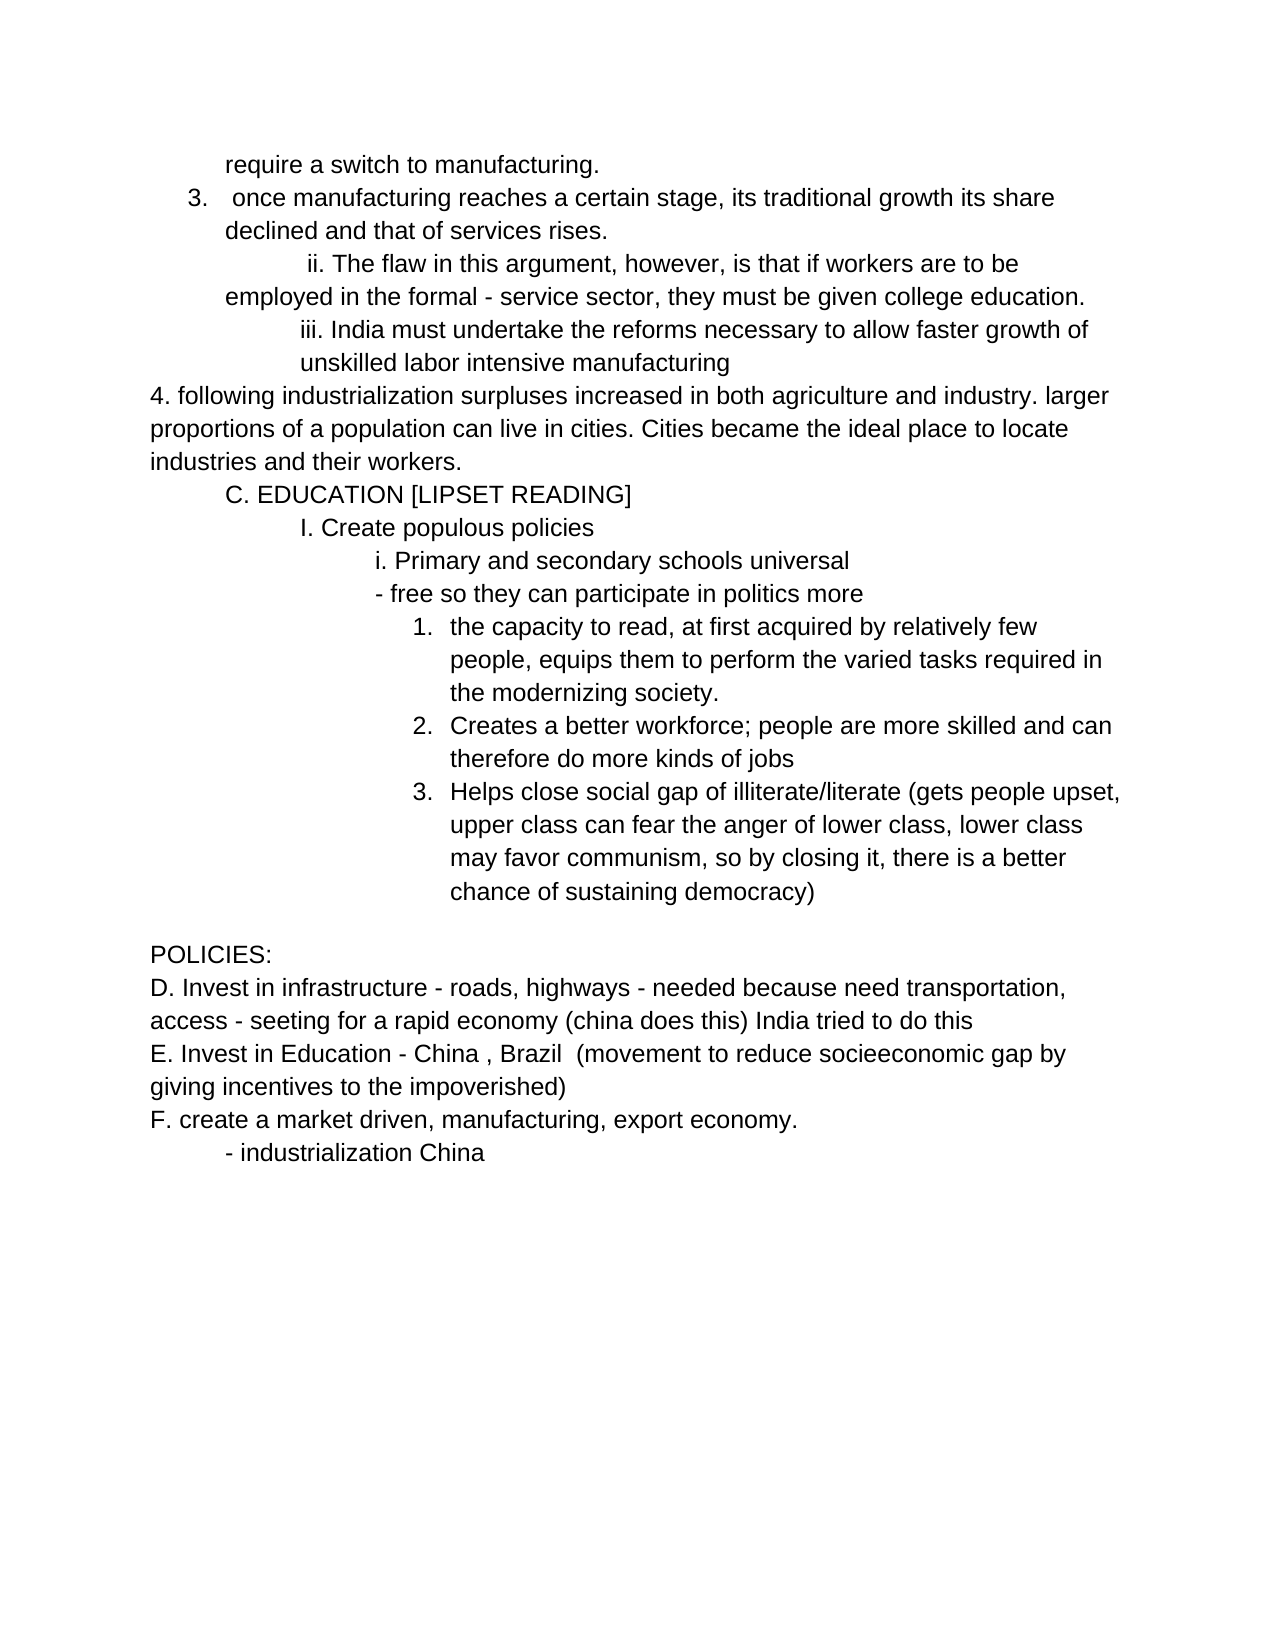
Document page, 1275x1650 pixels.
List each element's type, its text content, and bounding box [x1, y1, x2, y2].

text - industrialization China [150, 1138, 1125, 1167]
text C. EDUCATION [LIPSET READING] [150, 480, 1125, 509]
text 4. following industrialization surpluses increased in both agriculture and industry. larger proportions of a population can live in cities. Cities became the ideal place to locate industries and their workers. [150, 381, 1125, 476]
list once manufacturing reaches a certain stage, its traditional growth its share declined and that of services rises. [187, 183, 1125, 245]
text D. Invest in infrastructure - roads, highways - needed because need transportation, access - seeting for a rapid economy (china does this) India tried to do this [150, 973, 1125, 1034]
text i. Primary and secondary schools universal [150, 546, 1125, 575]
text iii. India must undertake the reforms necessary to allow faster growth of unskilled labor intensive manufacturing [300, 315, 1125, 377]
list Creates a better workforce; people are more skilled and can therefore do more kinds of jobs [412, 711, 1125, 773]
list the capacity to read, at first acquired by relatively few people, equips them to perform the varied tasks required in the modernizing society. [412, 612, 1125, 707]
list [187, 150, 1125, 179]
list Helps close social gap of illiterate/literate (gets people upset, upper class can fear the anger of lower class, lower class may favor communism, so by closing it, there is a better chance of sustaining democracy) [412, 777, 1125, 905]
text F. create a market driven, manufacturing, export economy. [150, 1105, 1125, 1133]
text E. Invest in Education - China , Brazil (movement to reduce socieeconomic gap by giving incentives to the impoverished) [150, 1039, 1125, 1101]
text ii. The flaw in this argument, however, is that if workers are to be employed in the formal - service sector, they must be given college education. [225, 249, 1125, 311]
text I. Create populous policies [225, 513, 1125, 542]
text POLICIES: [150, 940, 1125, 968]
text - free so they can participate in politics more [150, 579, 1125, 608]
